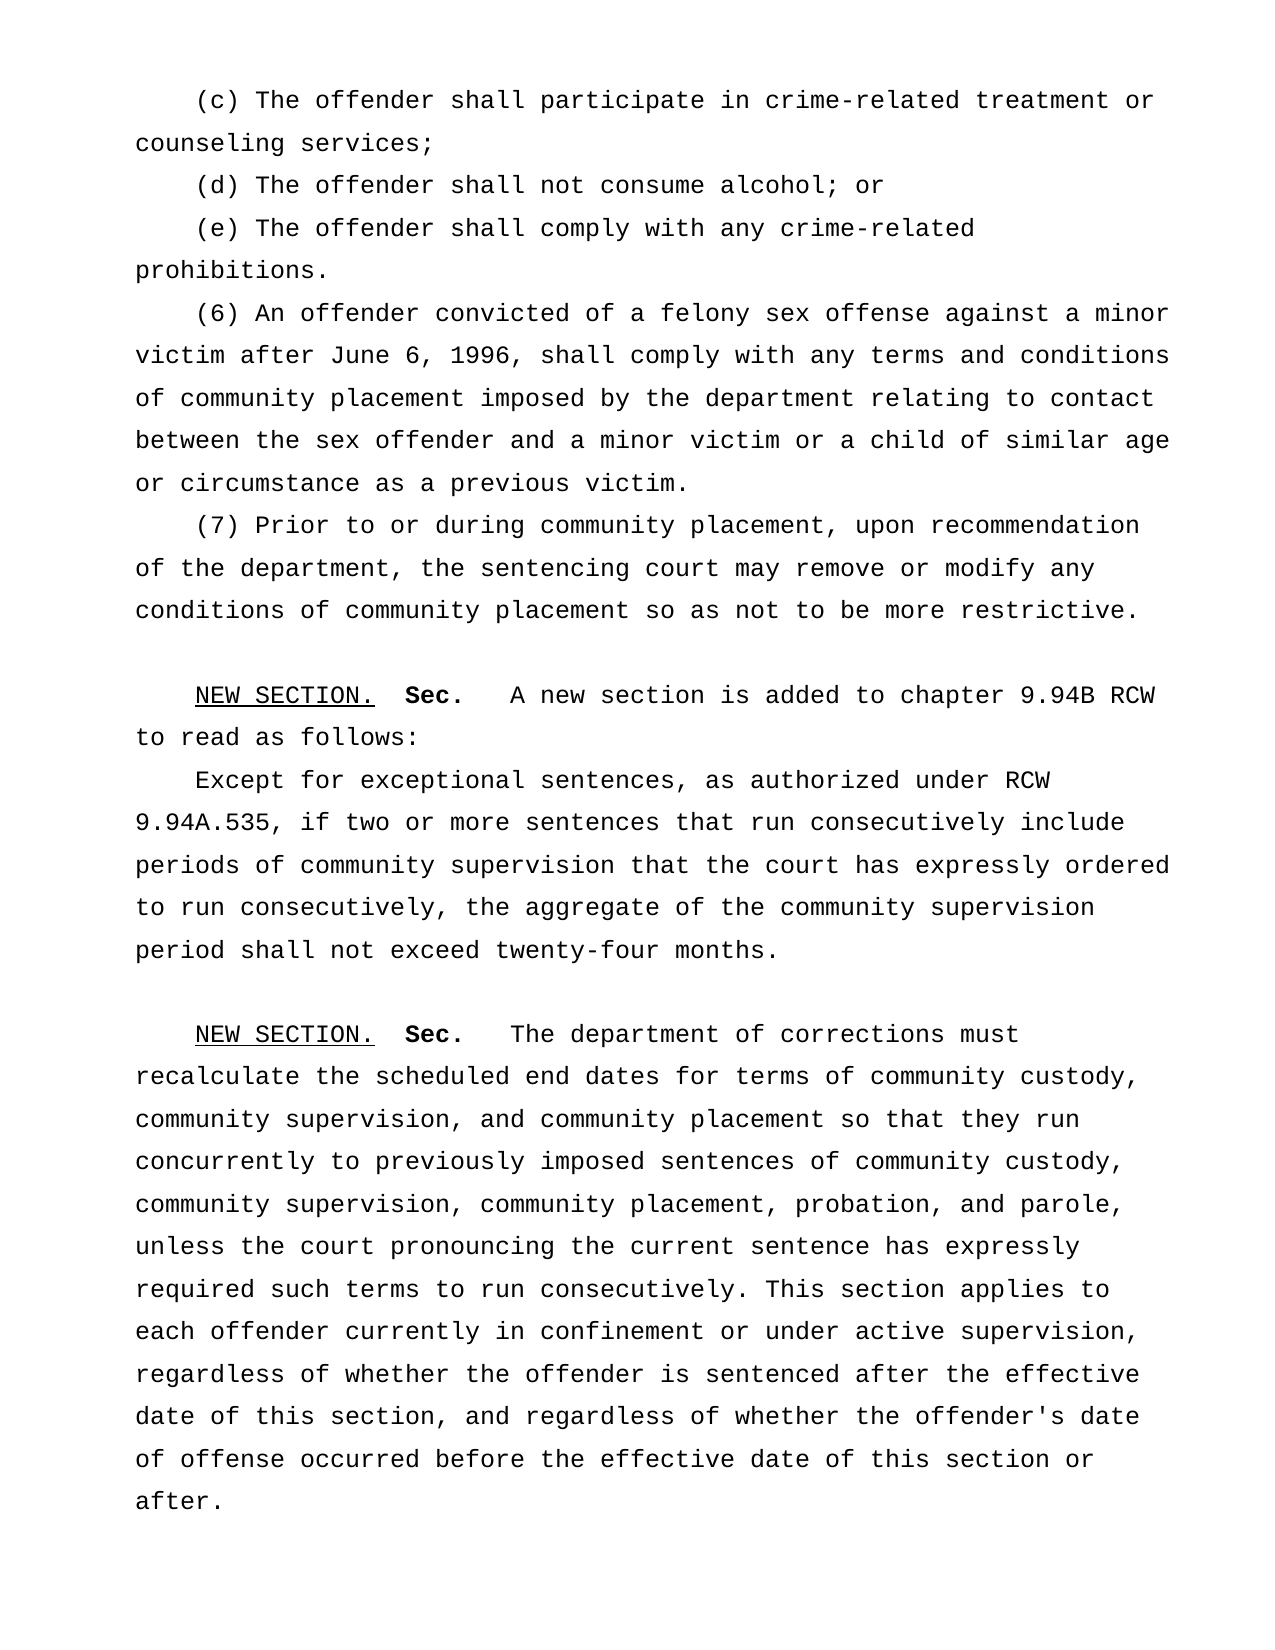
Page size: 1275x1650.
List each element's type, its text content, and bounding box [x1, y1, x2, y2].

text NEW SECTION. Sec. A new section is added to chapter 9.94B RCW to read as follows: [135, 669, 1170, 754]
text (c) The offender shall participate in crime-related treatment or counseling services; [135, 75, 1170, 160]
text NEW SECTION. Sec. The department of corrections must recalculate the scheduled end dates for terms of community custody, community supervision, and community placement so that they run concurrently to previously imposed sentences of community custody, community supervision, community placement, probation, and parole, unless the court pronouncing the current sentence has expressly required such terms to run consecutively. This section applies to each offender currently in confinement or under active supervision, regardless of whether the offender is sentenced after the effective date of this section, and regardless of whether the offender's date of offense occurred before the effective date of this section or after. [135, 1008, 1170, 1518]
text (7) Prior to or during community placement, upon recommendation of the department, the sentencing court may remove or modify any conditions of community placement so as not to be more restrictive. [135, 500, 1170, 627]
text (d) The offender shall not consume alcohol; or [135, 160, 1170, 202]
text (6) An offender convicted of a felony sex offense against a minor victim after June 6, 1996, shall comply with any terms and conditions of community placement imposed by the department relating to contact between the sex offender and a minor victim or a child of similar age or circumstance as a previous victim. [135, 287, 1170, 500]
text (e) The offender shall comply with any crime-related prohibitions. [135, 202, 1170, 287]
text Except for exceptional sentences, as authorized under RCW 9.94A.535, if two or more sentences that run consecutively include periods of community supervision that the court has expressly ordered to run consecutively, the aggregate of the community supervision period shall not exceed twenty-four months. [135, 754, 1170, 967]
